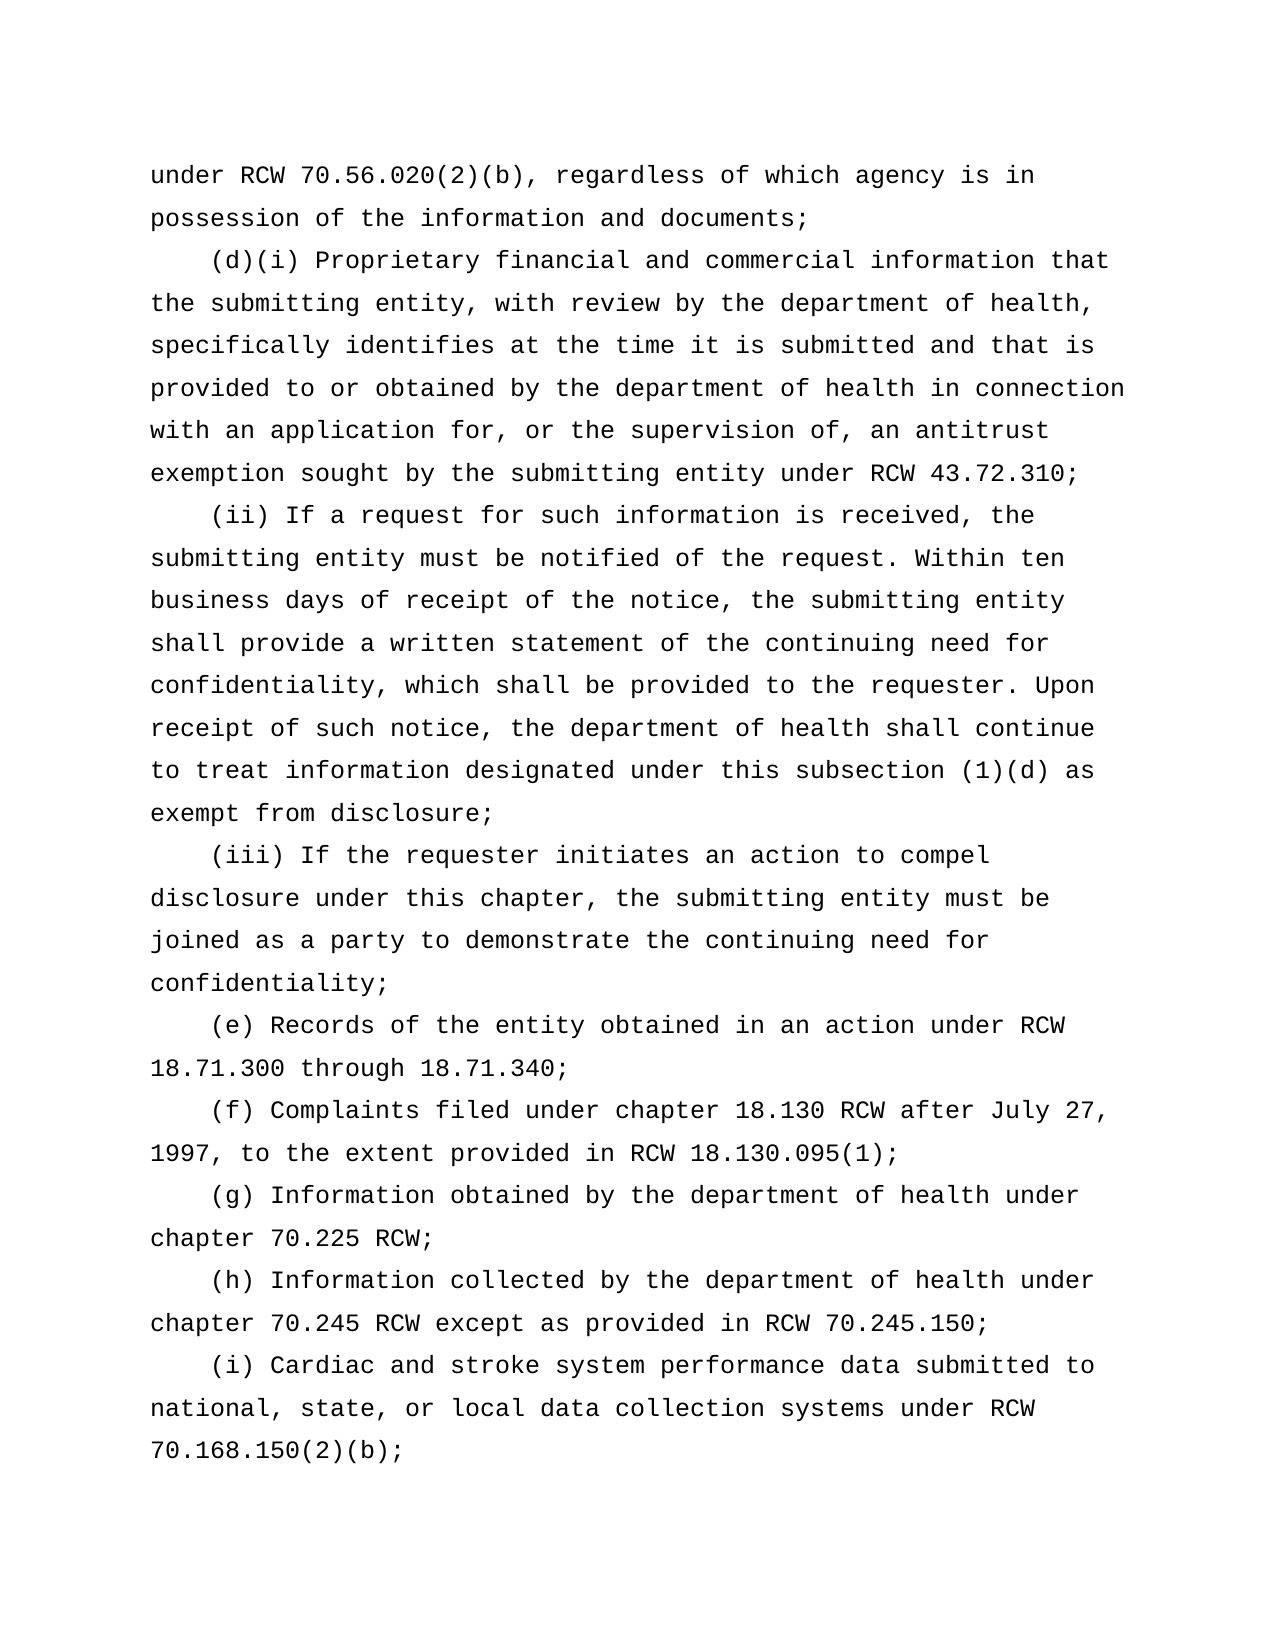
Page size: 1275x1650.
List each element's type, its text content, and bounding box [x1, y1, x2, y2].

text (iii) If the requester initiates an action to compel disclosure under this chapter, the submitting entity must be joined as a party to demonstrate the continuing need for confidentiality; [150, 830, 1125, 1000]
text (f) Complaints filed under chapter 18.130 RCW after July 27, 1997, to the extent provided in RCW 18.130.095(1); [150, 1085, 1125, 1170]
text (e) Records of the entity obtained in an action under RCW 18.71.300 through 18.71.340; [150, 1000, 1125, 1085]
text (h) Information collected by the department of health under chapter 70.245 RCW except as provided in RCW 70.245.150; [150, 1255, 1125, 1340]
text (g) Information obtained by the department of health under chapter 70.225 RCW; [150, 1170, 1125, 1255]
text (d)(i) Proprietary financial and commercial information that the submitting entity, with review by the department of health, specifically identifies at the time it is submitted and that is provided to or obtained by the department of health in connection with an application for, or the supervision of, an antitrust exemption sought by the submitting entity under RCW 43.72.310; [150, 235, 1125, 490]
text (ii) If a request for such information is received, the submitting entity must be notified of the request. Within ten business days of receipt of the notice, the submitting entity shall provide a written statement of the continuing need for confidentiality, which shall be provided to the requester. Upon receipt of such notice, the department of health shall continue to treat information designated under this subsection (1)(d) as exempt from disclosure; [150, 490, 1125, 830]
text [150, 150, 1125, 235]
text (i) Cardiac and stroke system performance data submitted to national, state, or local data collection systems under RCW 70.168.150(2)(b); [150, 1340, 1125, 1467]
